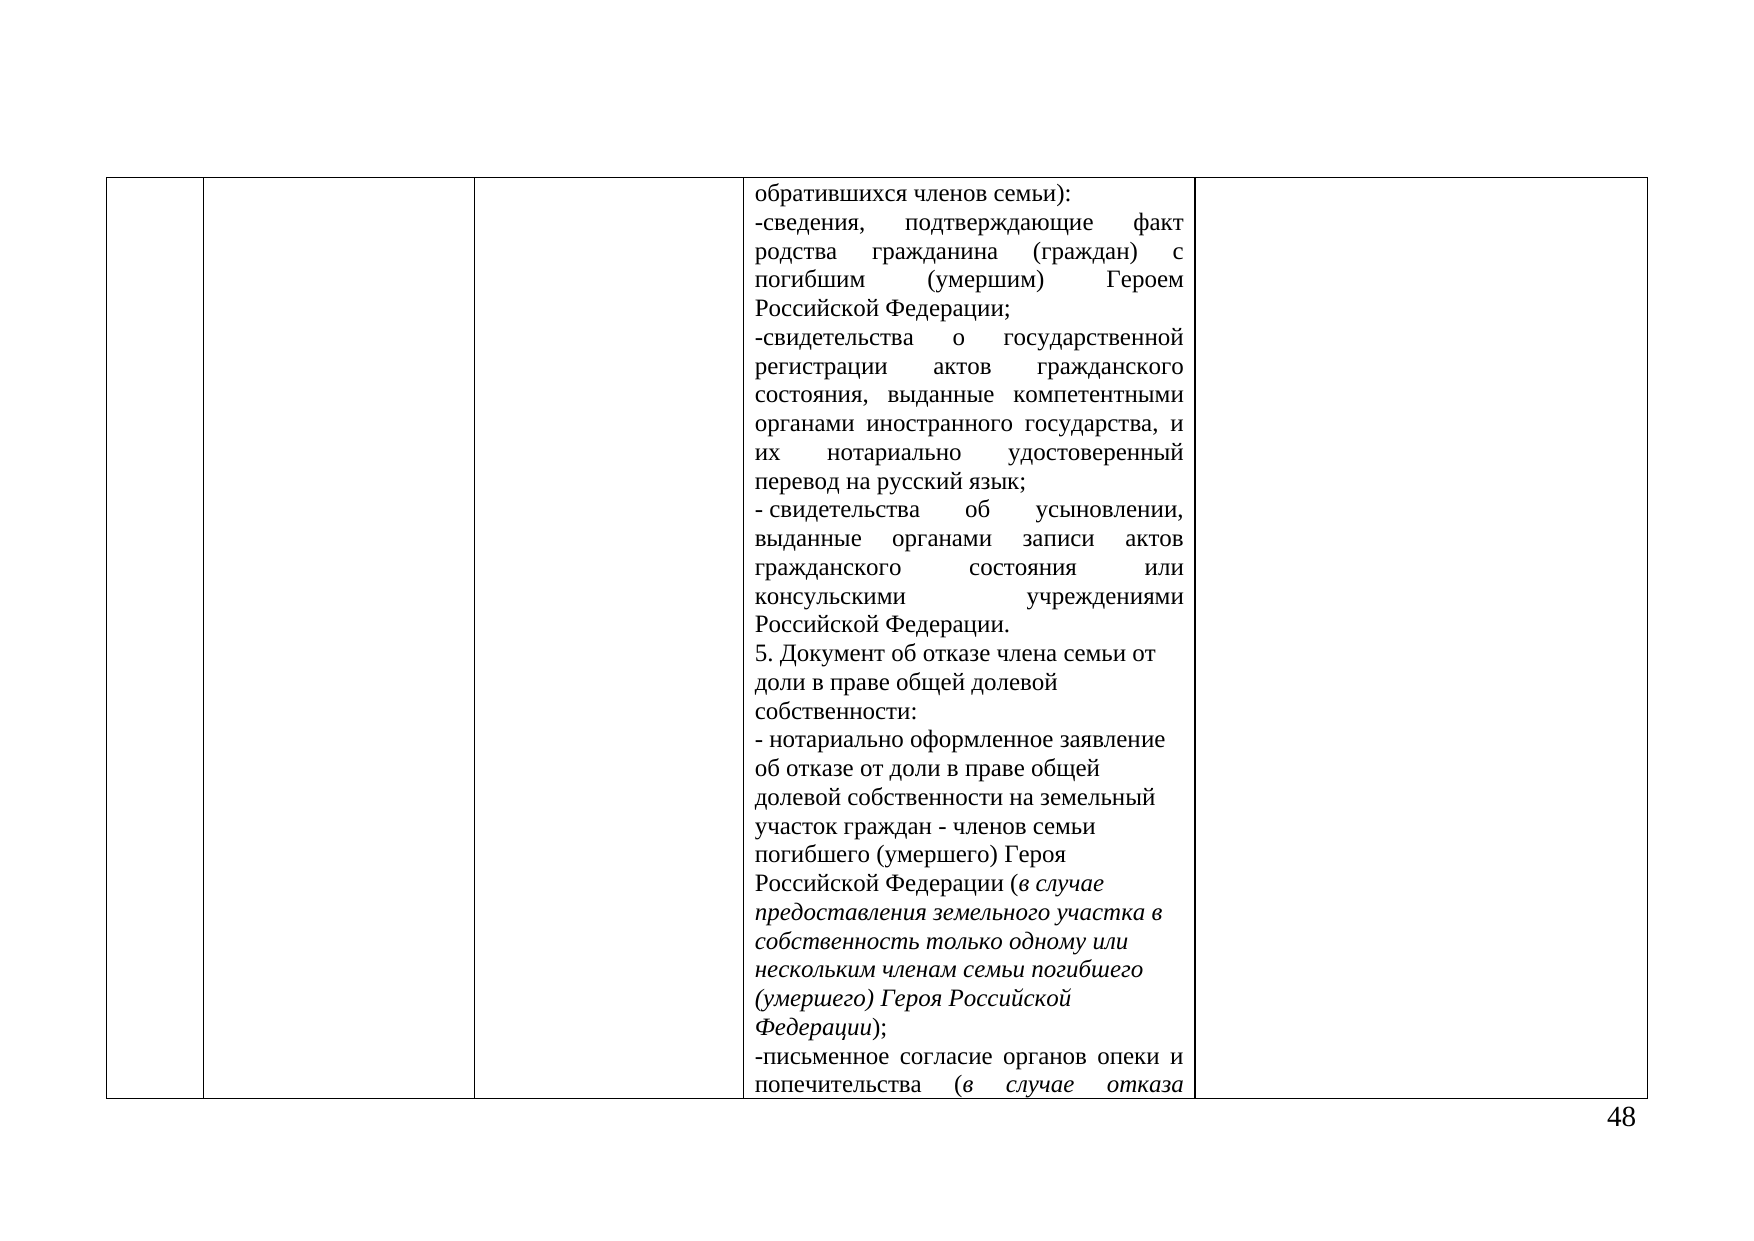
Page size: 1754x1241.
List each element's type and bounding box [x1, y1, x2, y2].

table_cell [475, 178, 743, 1098]
table_cell [107, 178, 203, 1098]
table_cell [1196, 178, 1647, 1098]
table_cell [204, 178, 474, 1098]
table_cell [744, 178, 1194, 1098]
